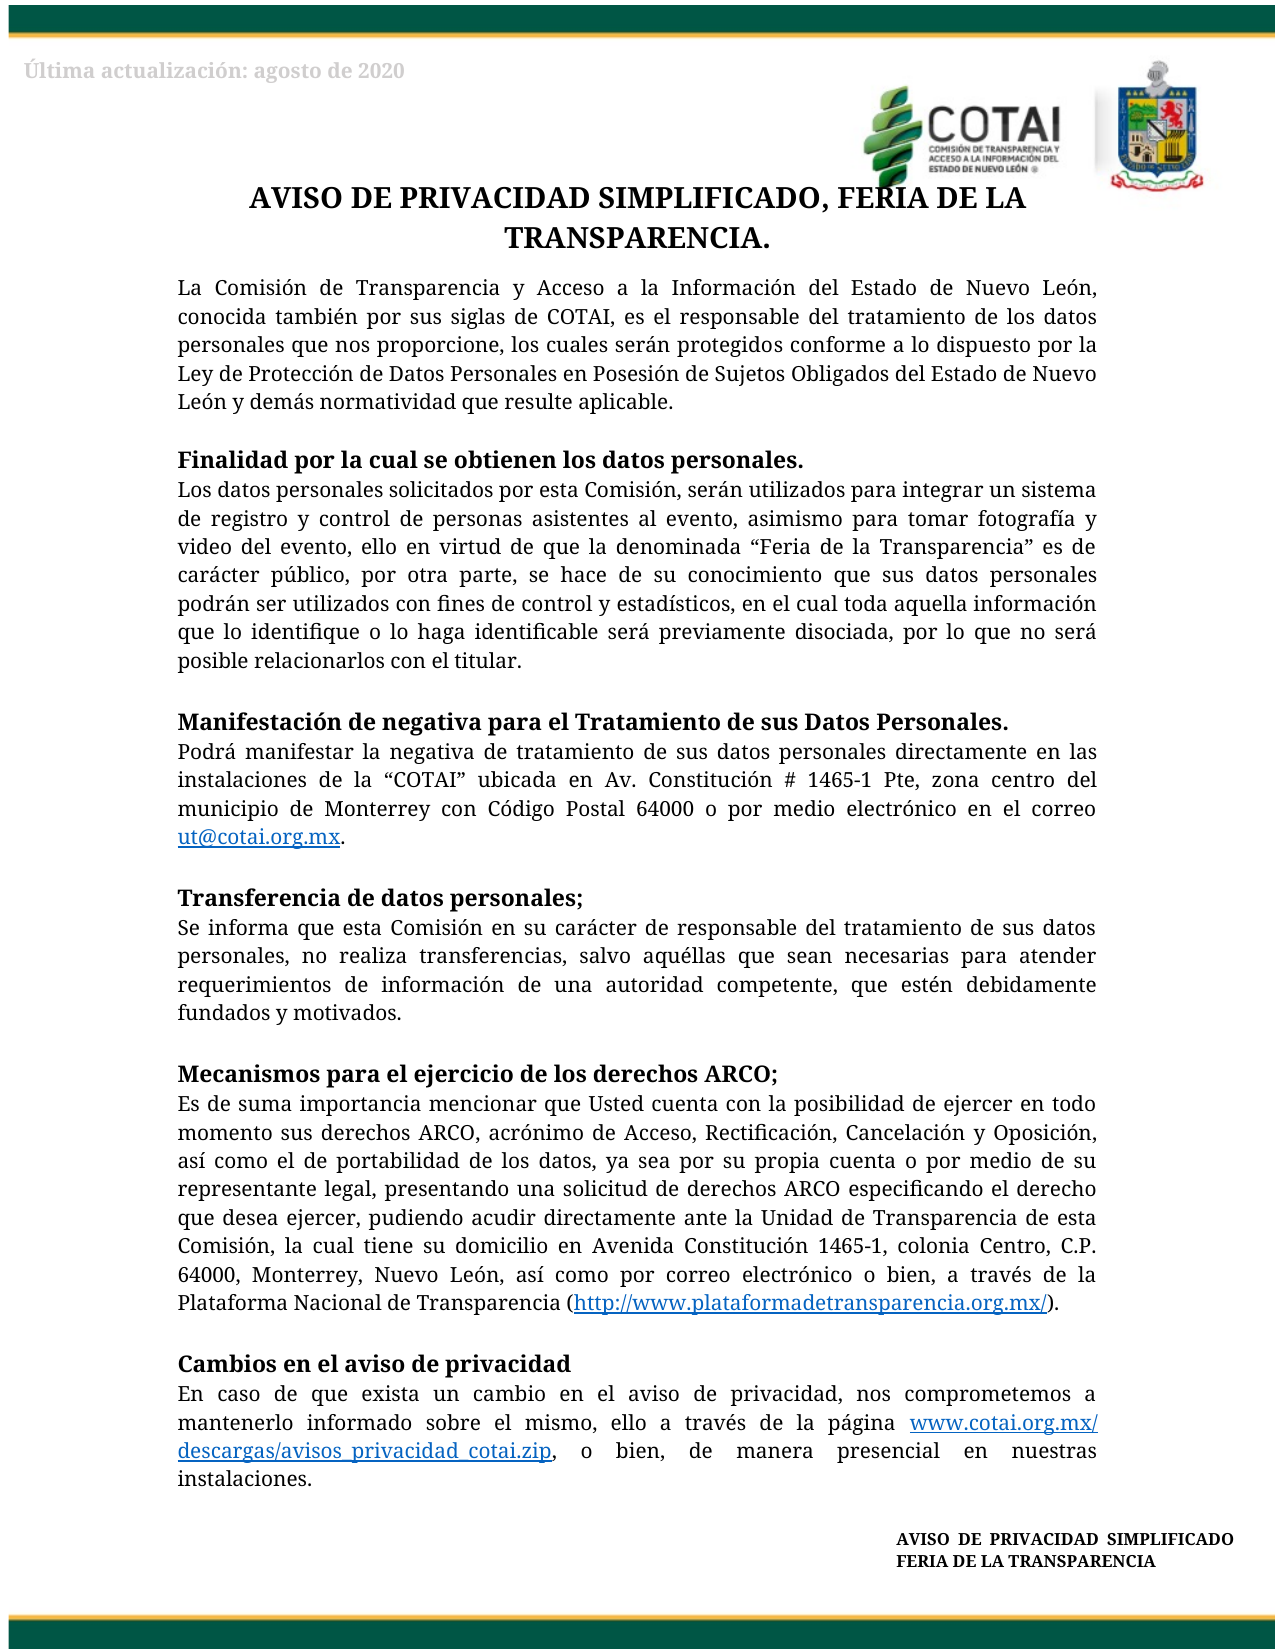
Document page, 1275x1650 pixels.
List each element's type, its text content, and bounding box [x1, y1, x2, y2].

text Podrá manifestar la negativa de tratamiento de sus datos personales directamente en las instalaciones de la “COTAI” ubicada en Av. Constitución # 1465-1 Pte, zona centro del municipio de Monterrey con Código Postal 64000 o por medio electrónico en el correo ut@cotai.org.mx. [177, 737, 1098, 851]
text Transferencia de datos personales; [177, 882, 1098, 913]
text Es de suma importancia mencionar que Usted cuenta con la posibilidad de ejercer en todo momento sus derechos ARCO, acrónimo de Acceso, Rectificación, Cancelación y Oposición, así como el de portabilidad de los datos, ya sea por su propia cuenta o por medio de su representante legal, presentando una solicitud de derechos ARCO especificando el derecho que desea ejercer, pudiendo acudir directamente ante la Unidad de Transparencia de esta Comisión, la cual tiene su domicilio en Avenida Constitución 1465-1, colonia Centro, C.P. 64000, Monterrey, Nuevo León, así como por correo electrónico o bien, a través de la Plataforma Nacional de Transparencia (http://www.plataformadetransparencia.org.mx/). [177, 1174, 1098, 1317]
picture [8, 5, 1275, 1649]
text En caso de que exista un cambio en el aviso de privacidad, nos comprometemos a mantenerlo informado sobre el mismo, ello a través de la página www.cotai.org.mx/ descargas/avisos_privacidad_cotai.zip, o bien, de manera presencial en nuestras instalaciones. [177, 1379, 1098, 1493]
text La Comisión de Transparencia y Acceso a la Información del Estado de Nuevo León, conocida también por sus siglas de COTAI, es el responsable del tratamiento de los datos personales que nos proporcione, los cuales serán protegidos conforme a lo dispuesto por la Ley de Protección de Datos Personales en Posesión de Sujetos Obligados del Estado de Nuevo León y demás normatividad que resulte aplicable. [177, 273, 1098, 416]
text AVISO DE PRIVACIDAD SIMPLIFICADO, FERIA DE LA TRANSPARENCIA. [177, 177, 1098, 257]
text Los datos personales solicitados por esta Comisión, serán utilizados para integrar un sistema de registro y control de personas asistentes al evento, asimismo para tomar fotografía y video del evento, ello en virtud de que la denominada “Feria de la Transparencia” es de carácter público, por otra parte, se hace de su conocimiento que sus datos personales podrán ser utilizados con fines de control y estadísticos, en el cual toda aquella información que lo identifique o lo haga identificable será previamente disociada, por lo que no será posible relacionarlos con el titular. [177, 475, 1098, 674]
text Se informa que esta Comisión en su carácter de responsable del tratamiento de sus datos personales, no realiza transferencias, salvo aquéllas que sean necesarias para atender requerimientos de información de una autoridad competente, que estén debidamente fundados y motivados. [177, 913, 1098, 1027]
text Cambios en el aviso de privacidad [177, 1348, 1098, 1379]
text Mecanismos para el ejercicio de los derechos ARCO; [177, 1058, 1098, 1089]
text Manifestación de negativa para el Tratamiento de sus Datos Personales. [177, 706, 1098, 737]
text Finalidad por la cual se obtienen los datos personales. [177, 444, 1098, 475]
